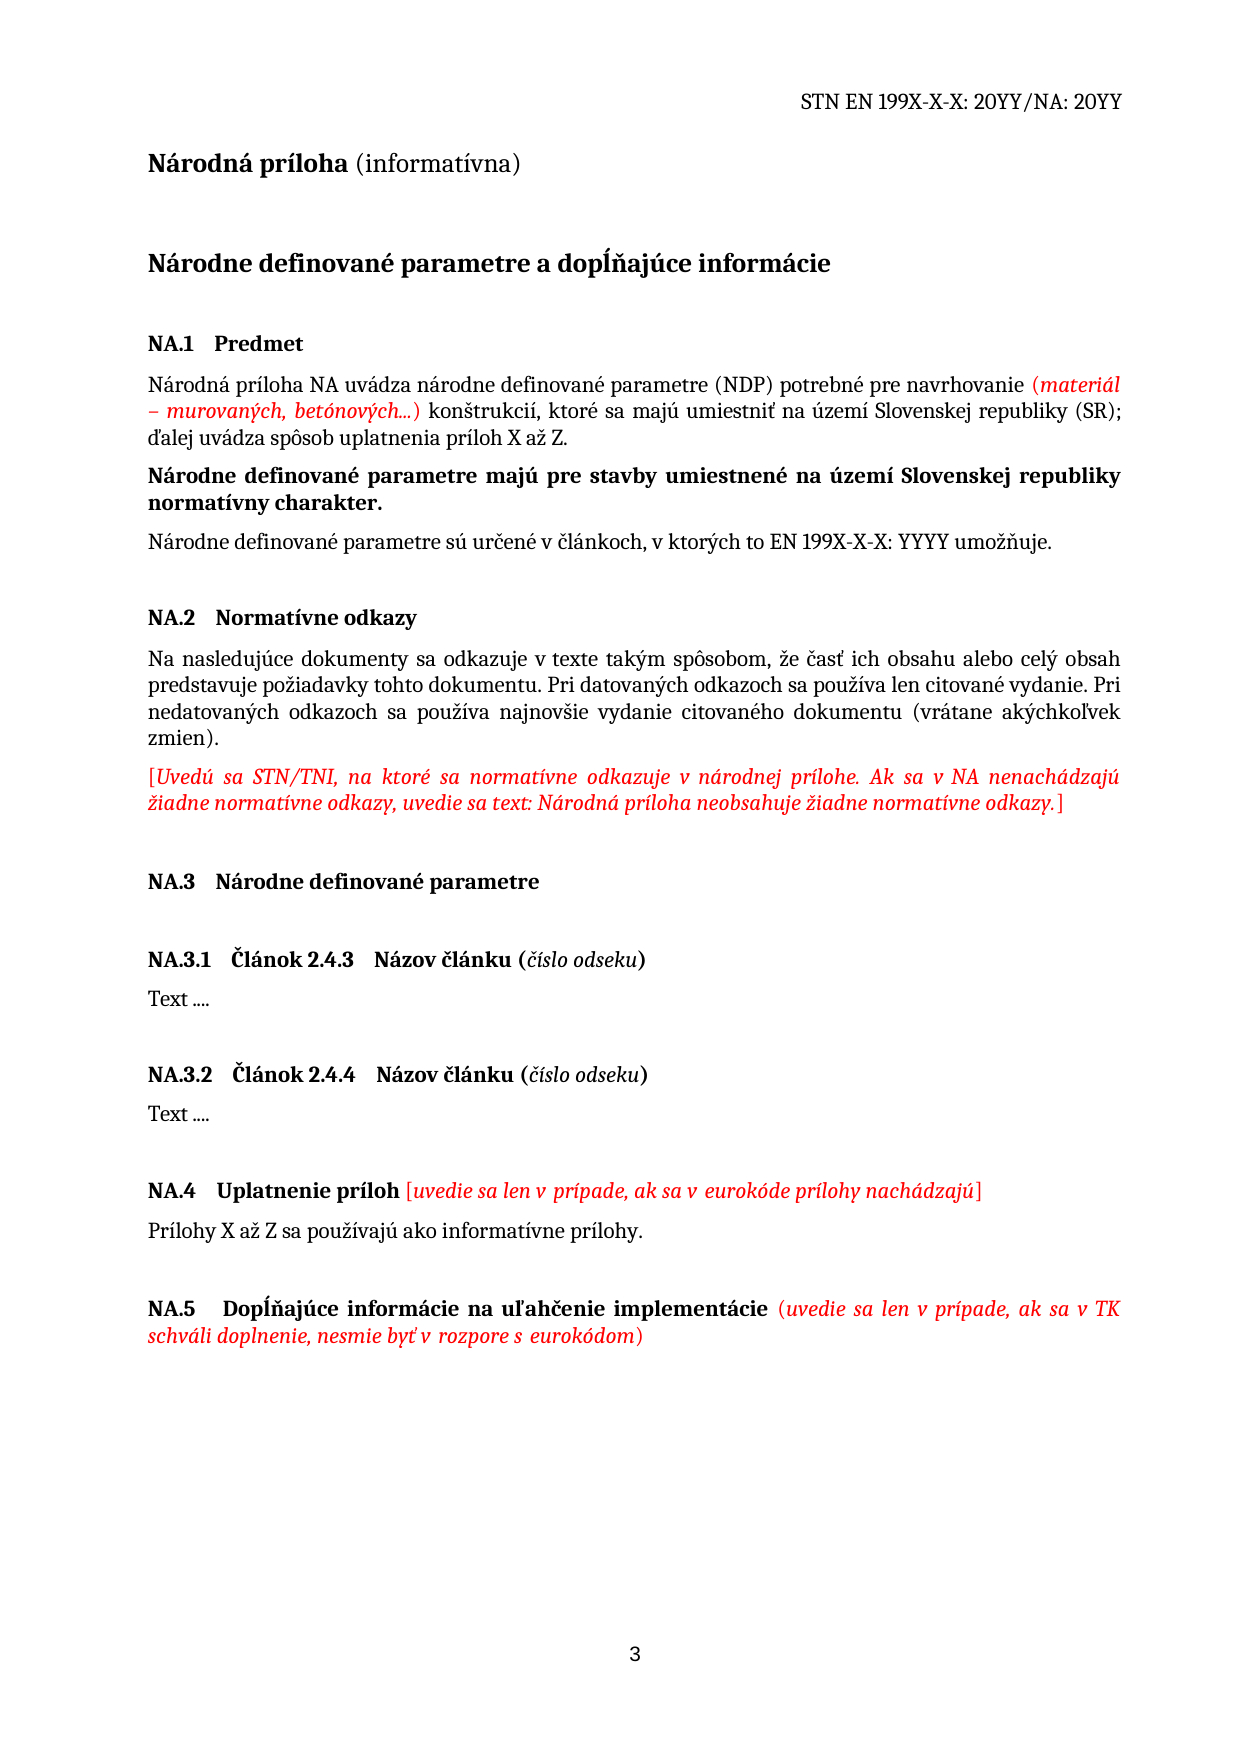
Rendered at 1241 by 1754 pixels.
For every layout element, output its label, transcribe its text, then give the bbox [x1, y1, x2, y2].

text Národná príloha NA uvádza národne definované parametre (NDP) potrebné pre navrhovanie (materiál – murovaných, betónových...) konštrukcií, ktoré sa majú umiestniť na území Slovenskej republiky (SR); ďalej uvádza spôsob uplatnenia príloh X až Z. [148, 372, 1122, 451]
text Text .... [148, 1101, 1122, 1127]
text NA.1 Predmet [148, 331, 1122, 357]
text NA.4 Uplatnenie príloh [uvedie sa len v prípade, ak sa v eurokóde prílohy nachádzajú] [148, 1177, 1122, 1204]
text Národne definované parametre majú pre stavby umiestnené na území Slovenskej republiky normatívny charakter. [148, 463, 1122, 516]
text Na nasledujúce dokumenty sa odkazuje v texte takým spôsobom, že časť ich obsahu alebo celý obsah predstavuje požiadavky tohto dokumentu. Pri datovaných odkazoch sa používa len citované vydanie. Pri nedatovaných odkazoch sa používa najnovšie vydanie citovaného dokumentu (vrátane akýchkoľvek zmien). [148, 646, 1122, 751]
text Národná príloha (informatívna) [148, 148, 1122, 179]
text Národne definované parametre sú určené v článkoch, v ktorých to EN 199X-X-X: YYYY umožňuje. [148, 528, 1122, 555]
text NA.3.2 Článok 2.4.4 Názov článku (číslo odseku) [148, 1062, 1122, 1088]
text Prílohy X až Z sa používajú ako informatívne prílohy. [148, 1218, 1122, 1245]
text NA.5 Dopĺňajúce informácie na uľahčenie implementácie (uvedie sa len v prípade, ak sa v TK schváli doplnenie, nesmie byť v rozpore s eurokódom) [148, 1296, 1122, 1349]
text Národne definované parametre a dopĺňajúce informácie [148, 248, 1122, 279]
text NA.3.1 Článok 2.4.3 Názov článku (číslo odseku) [148, 947, 1122, 973]
text NA.2 Normatívne odkazy [148, 605, 1122, 631]
text NA.3 Národne definované parametre [148, 868, 1122, 895]
text Text .... [148, 986, 1122, 1012]
text [Uvedú sa STN/TNI, na ktoré sa normatívne odkazuje v národnej prílohe. Ak sa v NA nenachádzajú žiadne normatívne odkazy, uvedie sa text: Národná príloha neobsahuje žiadne normatívne odkazy.] [148, 764, 1122, 816]
